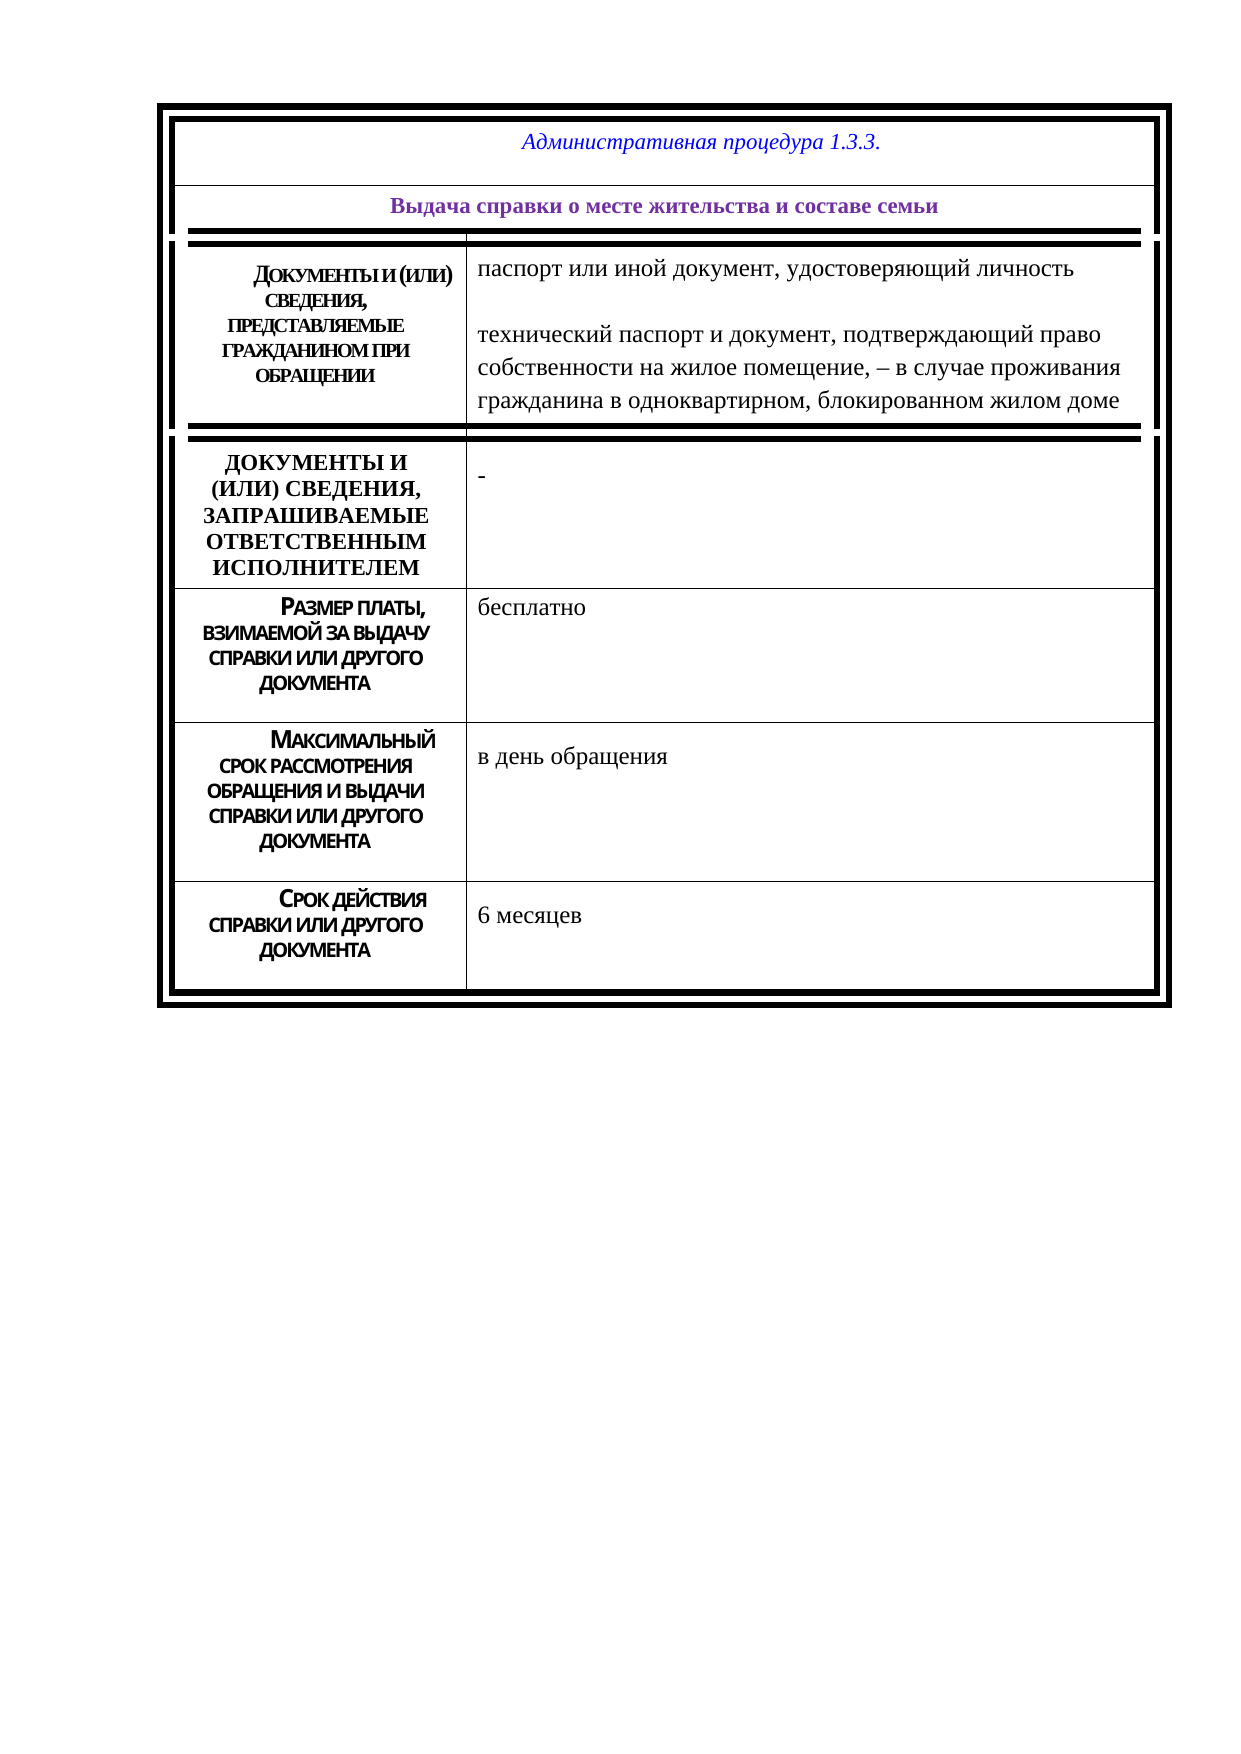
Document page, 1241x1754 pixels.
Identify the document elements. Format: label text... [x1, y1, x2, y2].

table_cell - [467, 423, 1163, 588]
table_cell в день обращения [467, 723, 1154, 881]
table_cell ДОКУМЕНТЫ И (ИЛИ) СВЕДЕНИЯ, ЗАПРАШИВАЕМЫЕ ОТВЕТСТВЕННЫМ ИСПОЛНИТЕЛЕМ [166, 423, 466, 588]
table_header Административная процедура 1.3.3. [166, 110, 1163, 185]
table_cell бесплатно [467, 589, 1154, 722]
table_cell Срок действия справки или другого документа [175, 882, 466, 989]
table_cell Размер платы, взимаемой за выдачу справки или другого документа [175, 589, 466, 722]
table_cell 6 месяцев [467, 882, 1154, 989]
table_cell Максимальный срок рассмотрения обращения и выдачи справки или другого документа [175, 723, 466, 881]
table_cell Выдача справки о месте жительства и составе семьи [175, 186, 1154, 228]
table_cell паспорт или иной документ, удостоверяющий личность технический паспорт и документ, подтверждающий право собственности на жилое помещение, – в случае проживания гражданина в одноквартирном, блокированном жилом доме [467, 228, 1163, 423]
table_cell Документы и (или) сведения, представляемые гражданином при обращении [166, 228, 466, 423]
